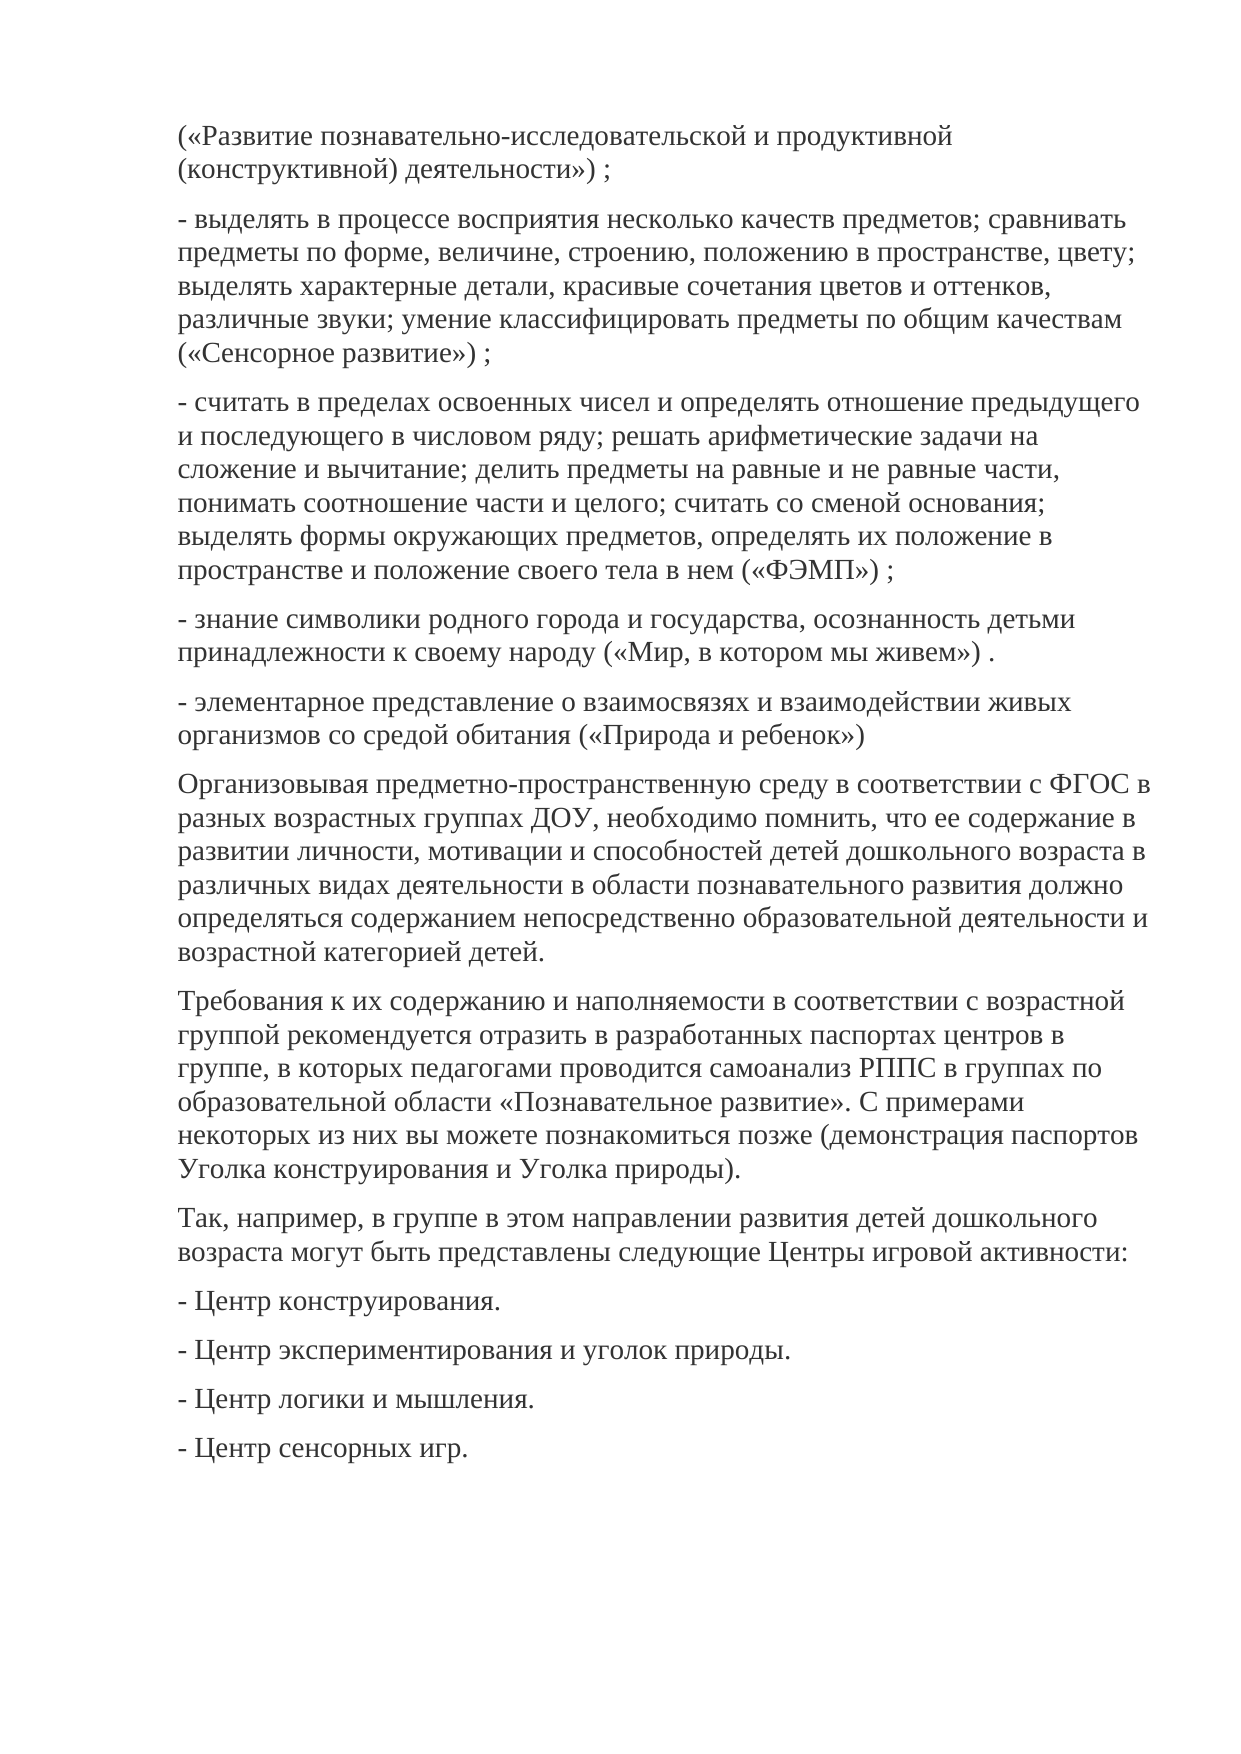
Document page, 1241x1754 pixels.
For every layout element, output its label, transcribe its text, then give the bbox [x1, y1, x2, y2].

text - Центр логики и мышления. [177, 1381, 1152, 1415]
text Так, например, в группе в этом направлении развития детей дошкольного возраста могут быть представлены следующие Центры игровой активности: [177, 1200, 1152, 1267]
text Организовывая предметно-пространственную среду в соответствии с ФГОС в разных возрастных группах ДОУ, необходимо помнить, что ее содержание в развитии личности, мотивации и способностей детей дошкольного возраста в различных видах деятельности в области познавательного развития должно определяться содержанием непосредственно образовательной деятельности и возрастной категорией детей. [177, 766, 1152, 968]
text - Центр сенсорных игр. [177, 1430, 1152, 1464]
text Требования к их содержанию и наполняемости в соответствии с возрастной группой рекомендуется отразить в разработанных паспортах центров в группе, в которых педагогами проводится самоанализ РППС в группах по образовательной области «Познавательное развитие». С примерами некоторых из них вы можете познакомиться позже (демонстрация паспортов Уголка конструирования и Уголка природы). [177, 983, 1152, 1184]
text - знание символики родного города и государства, осознанность детьми принадлежности к своему народу («Мир, в котором мы живем») . [177, 601, 1152, 668]
text - выделять в процессе восприятия несколько качеств предметов; сравнивать предметы по форме, величине, строению, положению в пространстве, цвету; выделять характерные детали, красивые сочетания цветов и оттенков, различные звуки; умение классифицировать предметы по общим качествам («Сенсорное развитие») ; [177, 201, 1152, 368]
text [177, 118, 1152, 185]
text - Центр экспериментирования и уголок природы. [177, 1332, 1152, 1366]
text - считать в пределах освоенных чисел и определять отношение предыдущего и последующего в числовом ряду; решать арифметические задачи на сложение и вычитание; делить предметы на равные и не равные части, понимать соотношение части и целого; считать со сменой основания; выделять формы окружающих предметов, определять их положение в пространстве и положение своего тела в нем («ФЭМП») ; [177, 384, 1152, 585]
text - элементарное представление о взаимосвязях и взаимодействии живых организмов со средой обитания («Природа и ребенок») [177, 684, 1152, 751]
text - Центр конструирования. [177, 1283, 1152, 1316]
